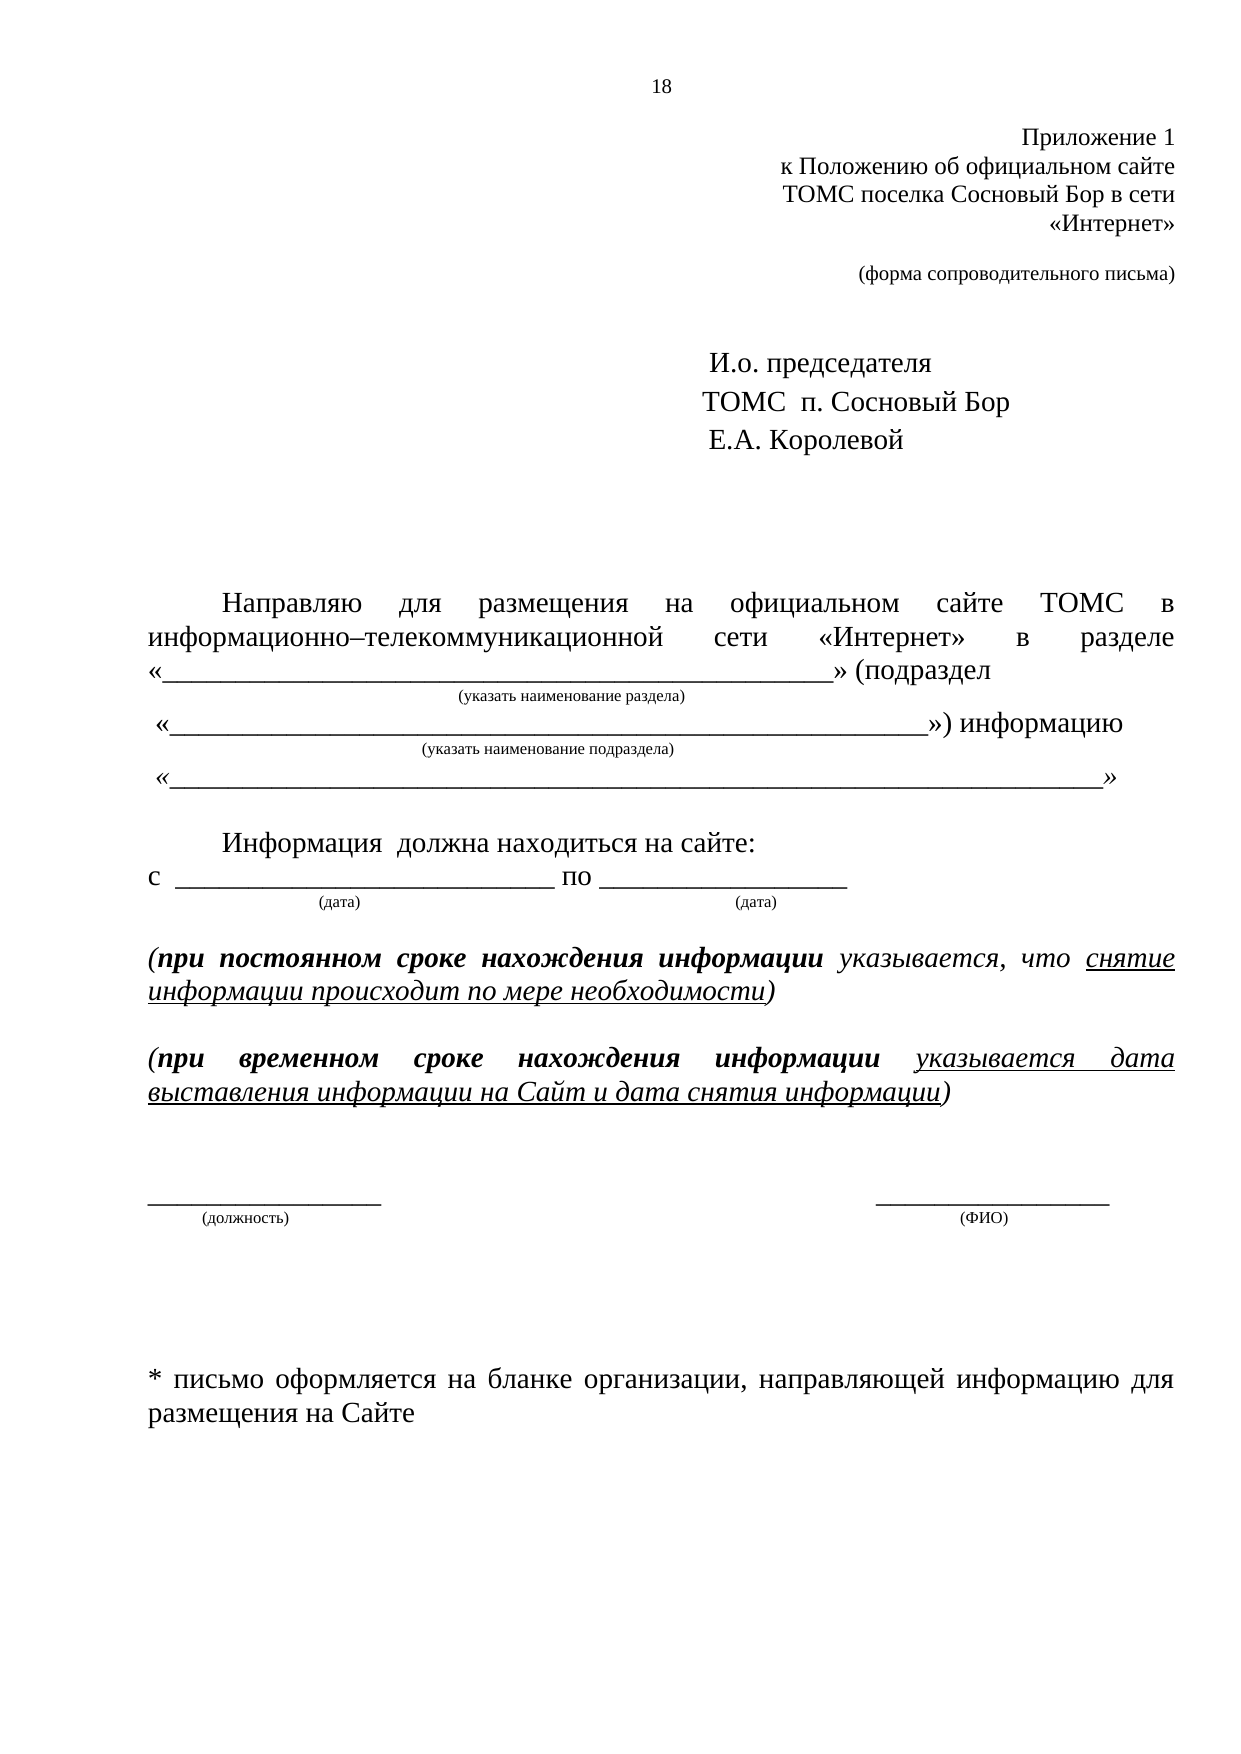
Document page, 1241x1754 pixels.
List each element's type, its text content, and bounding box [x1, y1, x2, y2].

text «____________________________________________________») информацию [148, 705, 1175, 739]
text к Положению об официальном сайте [709, 151, 1175, 179]
text ________________ ________________ [148, 1175, 1175, 1208]
text ТОМС п. Сосновый Бор [148, 384, 1175, 417]
text (дата) (дата) [148, 892, 1175, 911]
text (указать наименование подраздела) [148, 739, 1175, 758]
text И.о. председателя [709, 345, 1175, 379]
text Информация должна находиться на сайте: [148, 825, 1175, 858]
text Е.А. Королевой [679, 422, 1175, 456]
text (должность) (ФИО) [148, 1208, 1175, 1227]
text с __________________________ по _________________ [148, 858, 1175, 892]
text ТОМС поселка Сосновый Бор в сети «Интернет» [709, 179, 1175, 237]
text (при постоянном сроке нахождения информации указывается, что снятие информации происходит по мере необходимости) [148, 940, 1175, 1007]
text Направляю для размещения на официальном сайте ТОМС в информационно–телекоммуникационной сети «Интернет» в разделе «______________________________________________» (подраздел [148, 585, 1175, 686]
text (при временном сроке нахождения информации указывается дата выставления информации на Сайт и дата снятия информации) [148, 1041, 1175, 1108]
text «________________________________________________________________» [148, 758, 1175, 791]
text Приложение 1 [709, 122, 1175, 151]
text * письмо оформляется на бланке организации, направляющей информацию для размещения на Сайте [148, 1362, 1175, 1429]
text (форма сопроводительного письма) [709, 261, 1175, 285]
text (указать наименование раздела) [148, 686, 1175, 705]
